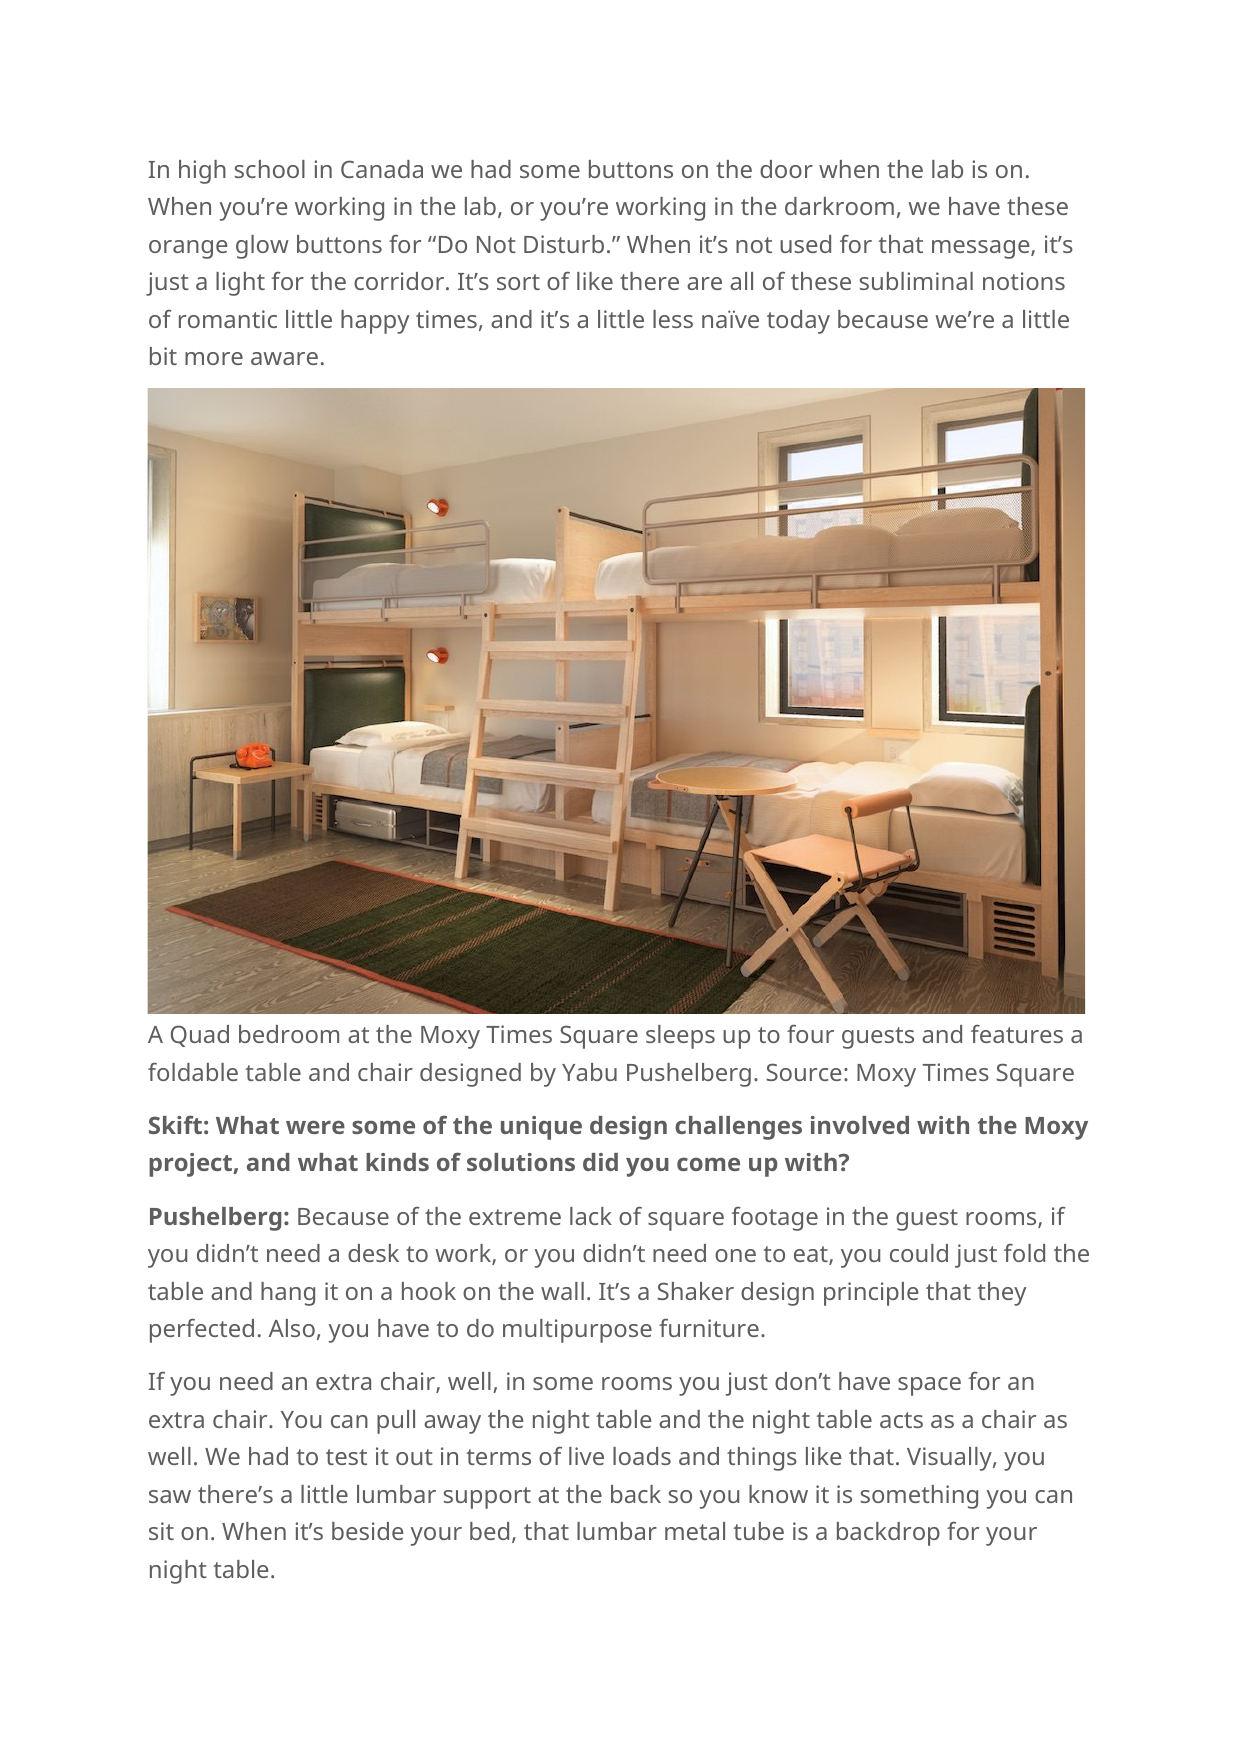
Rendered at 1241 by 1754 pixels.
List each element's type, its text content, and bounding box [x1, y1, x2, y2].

text Skift: What were some of the unique design challenges involved with the Moxy project, and what kinds of solutions did you come up with? [148, 1104, 1093, 1179]
text In high school in Canada we had some buttons on the door when the lab is on. When you’re working in the lab, or you’re working in the darkroom, we have these orange glow buttons for “Do Not Disturb.” When it’s not used for that message, it’s just a light for the corridor. It’s sort of like there are all of these subliminal notions of romantic little happy times, and it’s a little less naïve today because we’re a little bit more aware. [148, 148, 1093, 373]
text If you need an extra chair, well, in some rooms you just don’t have space for an extra chair. You can pull away the night table and the night table acts as a chair as well. We had to test it out in terms of live loads and things like that. Visually, you saw there’s a little lumbar support at the back so you know it is something you can sit on. When it’s beside your bed, that lumbar metal tube is a backdrop for your night table. [148, 1360, 1093, 1585]
text Pushelberg: Because of the extreme lack of square footage in the guest rooms, if you didn’t need a desk to work, or you didn’t need one to eat, you could just fold the table and hang it on a hook on the wall. It’s a Shaker design principle that they perfected. Also, you have to do multipurpose furniture. [148, 1194, 1093, 1344]
text A Quad bedroom at the Moxy Times Square sleeps up to four guests and features a foldable table and chair designed by Yabu Pushelberg. Source: Moxy Times Square [148, 1013, 1093, 1088]
picture [147, 388, 1085, 1014]
